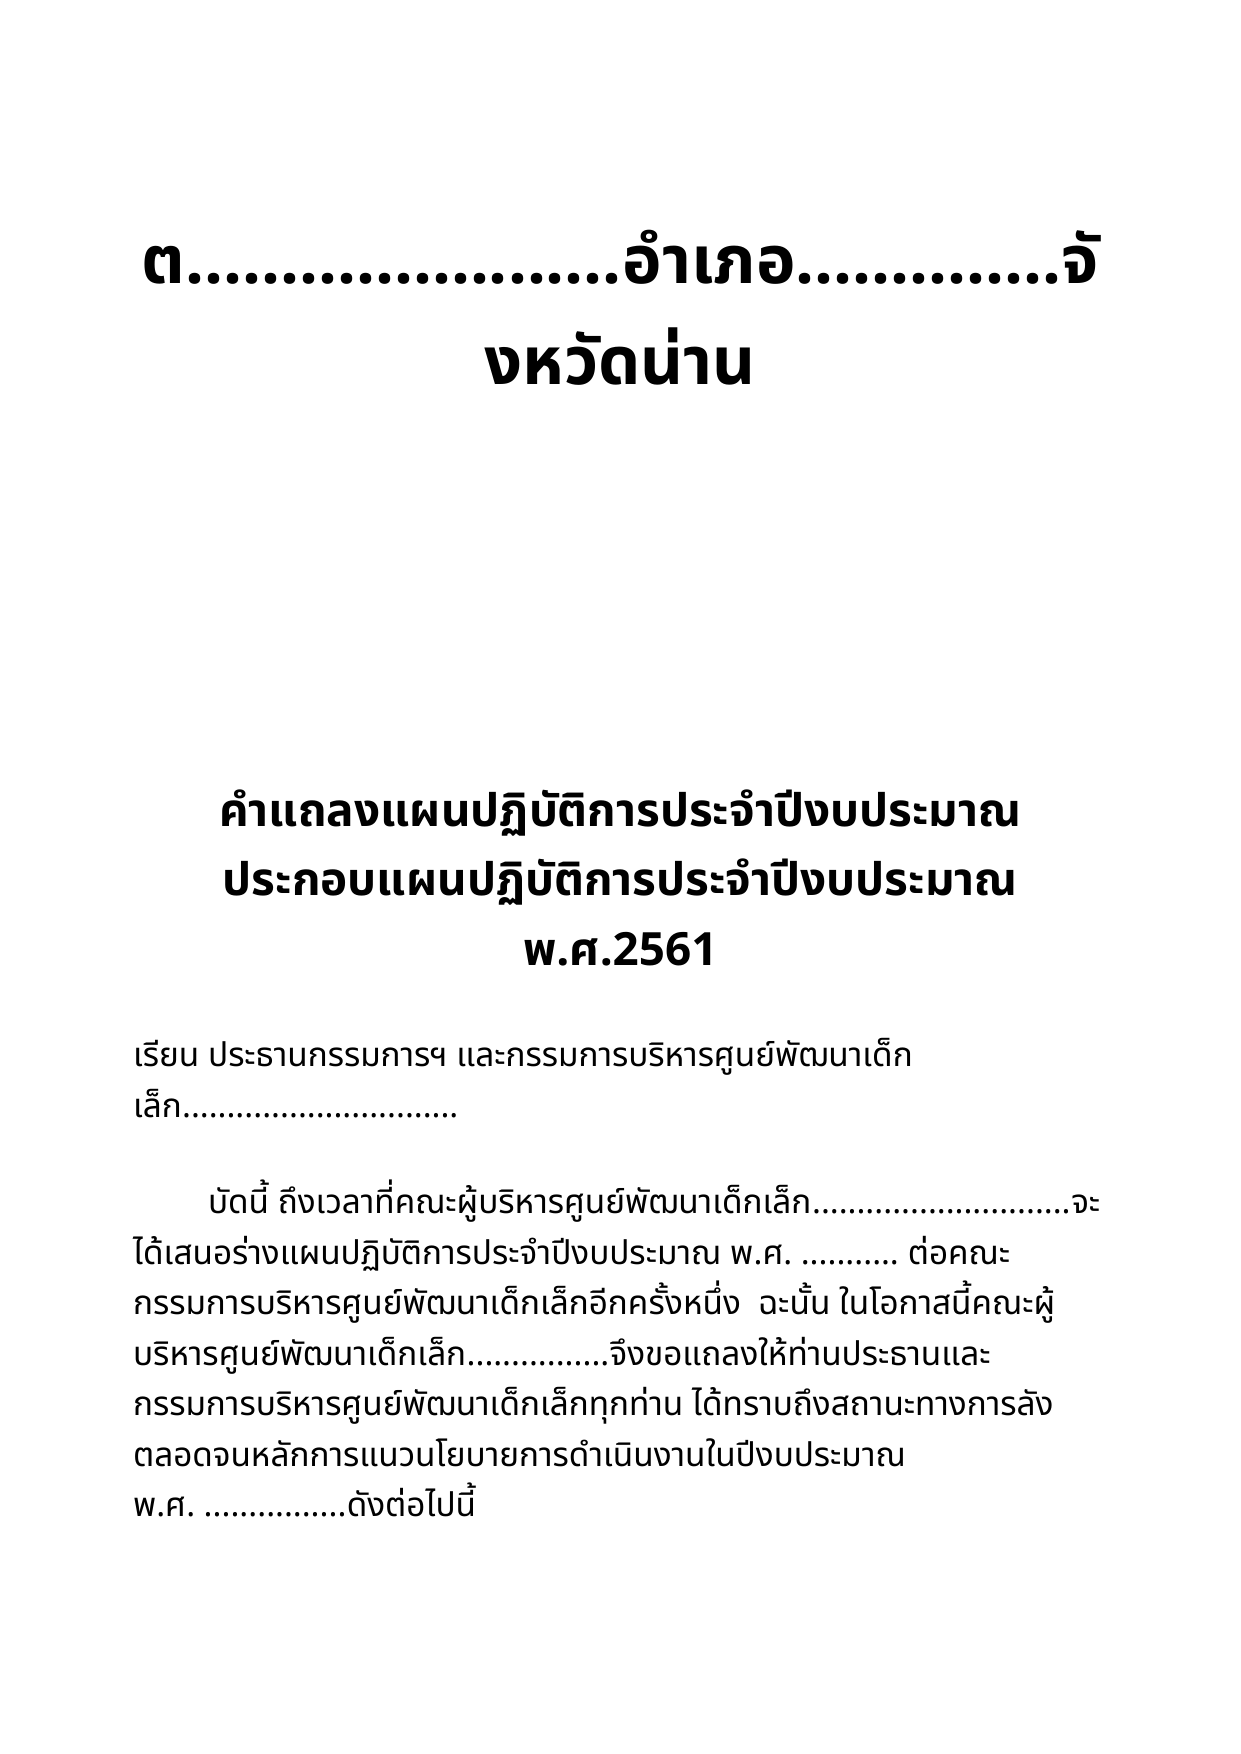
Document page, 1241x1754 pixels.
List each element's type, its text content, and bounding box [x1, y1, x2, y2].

text บัดนี้ ถึงเวลาที่คณะผู้บริหารศูนย์พัฒนาเด็กเล็ก.............................จะได้เสนอร่างแผนปฏิบัติการประจำปีงบประมาณ พ.ศ. ........... ต่อคณะกรรมการบริหารศูนย์พัฒนาเด็กเล็กอีกครั้งหนึ่ง ฉะนั้น ในโอกาสนี้คณะผู้บริหารศูนย์พัฒนาเด็กเล็ก................จึงขอแถลงให้ท่านประธานและกรรมการบริหารศูนย์พัฒนาเด็กเล็กทุกท่าน ได้ทราบถึงสถานะทางการลัง ตลอดจนหลักการแนวนโยบายการดำเนินงานในปีงบประมาณ พ.ศ. ................ดังต่อไปนี้ [133, 1178, 1107, 1532]
text เรียน ประธานกรรมการฯ และกรรมการบริหารศูนย์พัฒนาเด็กเล็ก............................... [133, 1031, 1107, 1132]
text คำแถลงแผนปฏิบัติการประจำปีงบประมาณ ประกอบแผนปฏิบัติการประจำปีงบประมาณ พ.ศ.2561 [133, 778, 1107, 986]
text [133, 213, 1107, 414]
